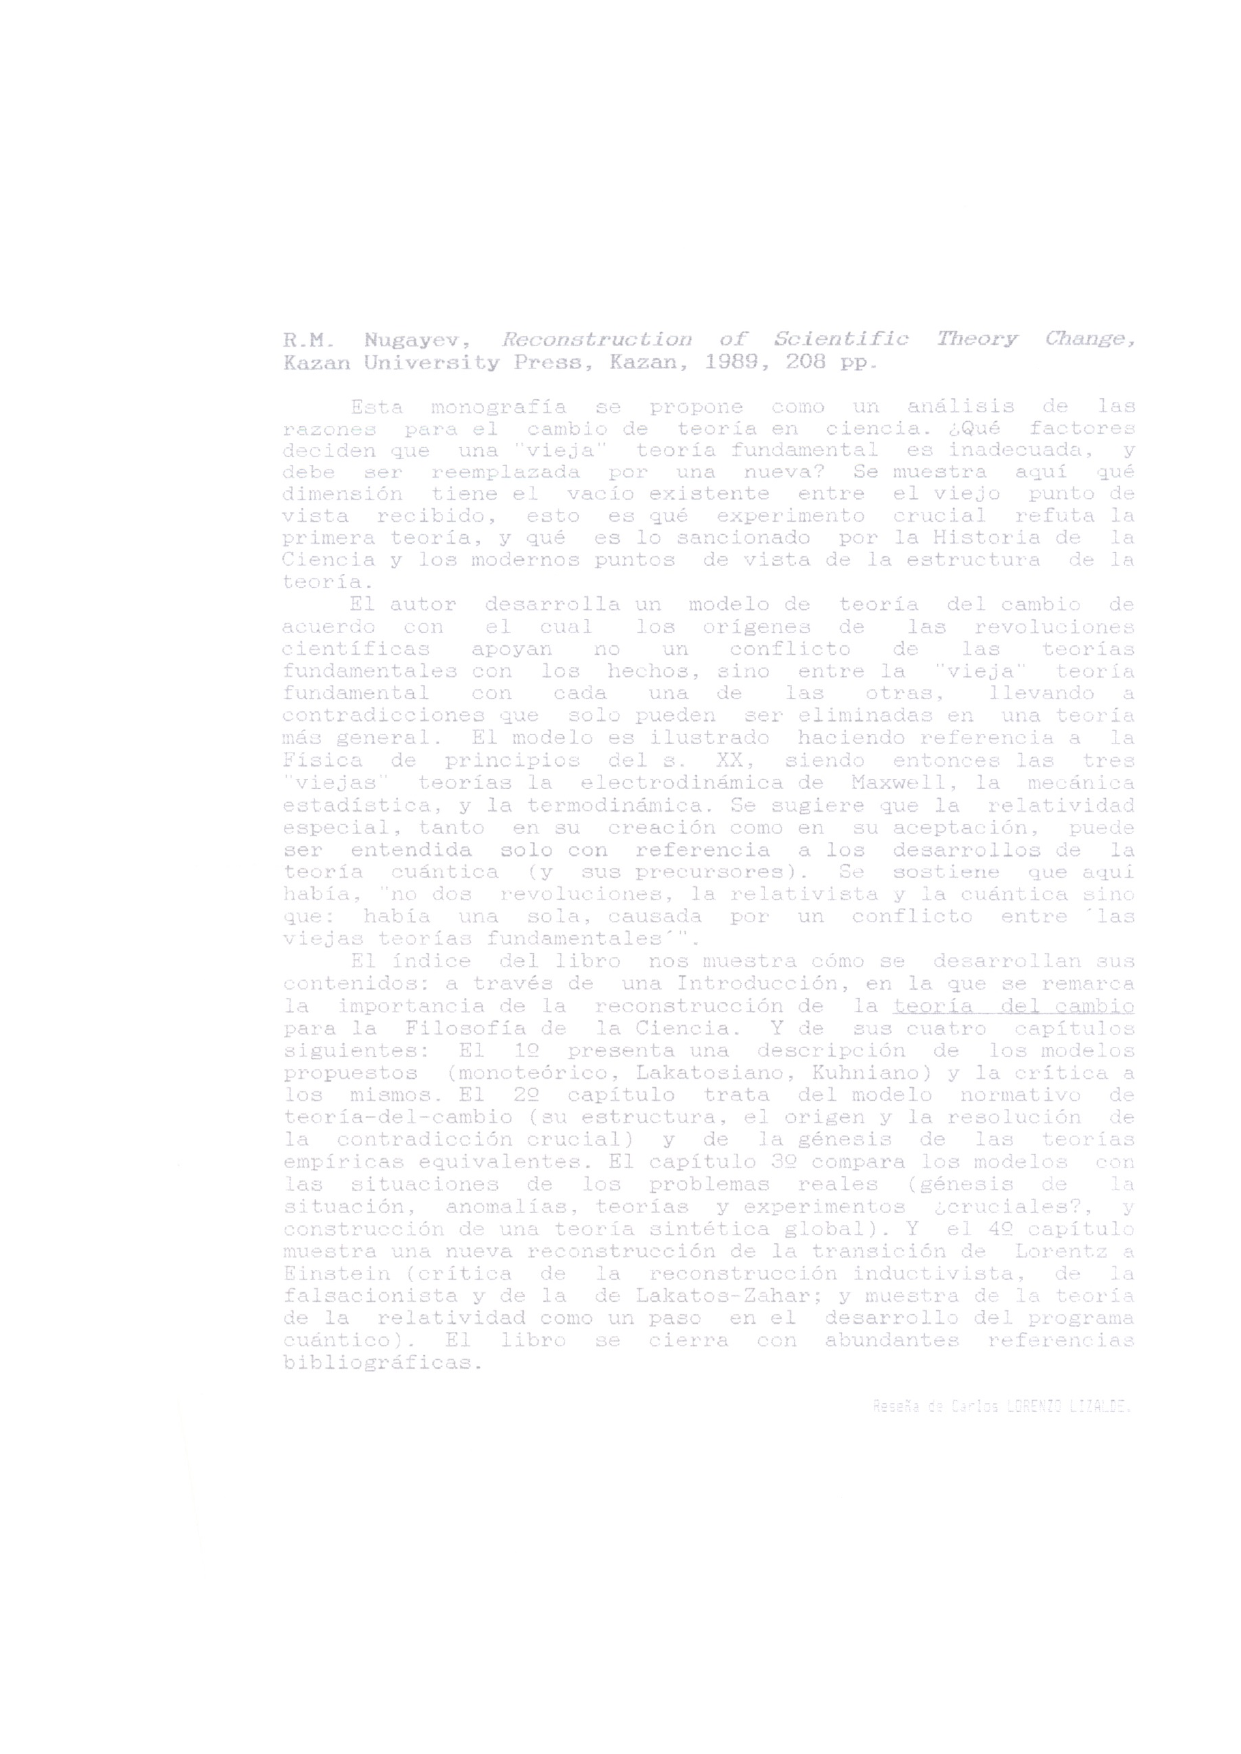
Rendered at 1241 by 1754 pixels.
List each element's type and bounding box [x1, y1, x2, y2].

picture [177, 118, 1152, 1579]
